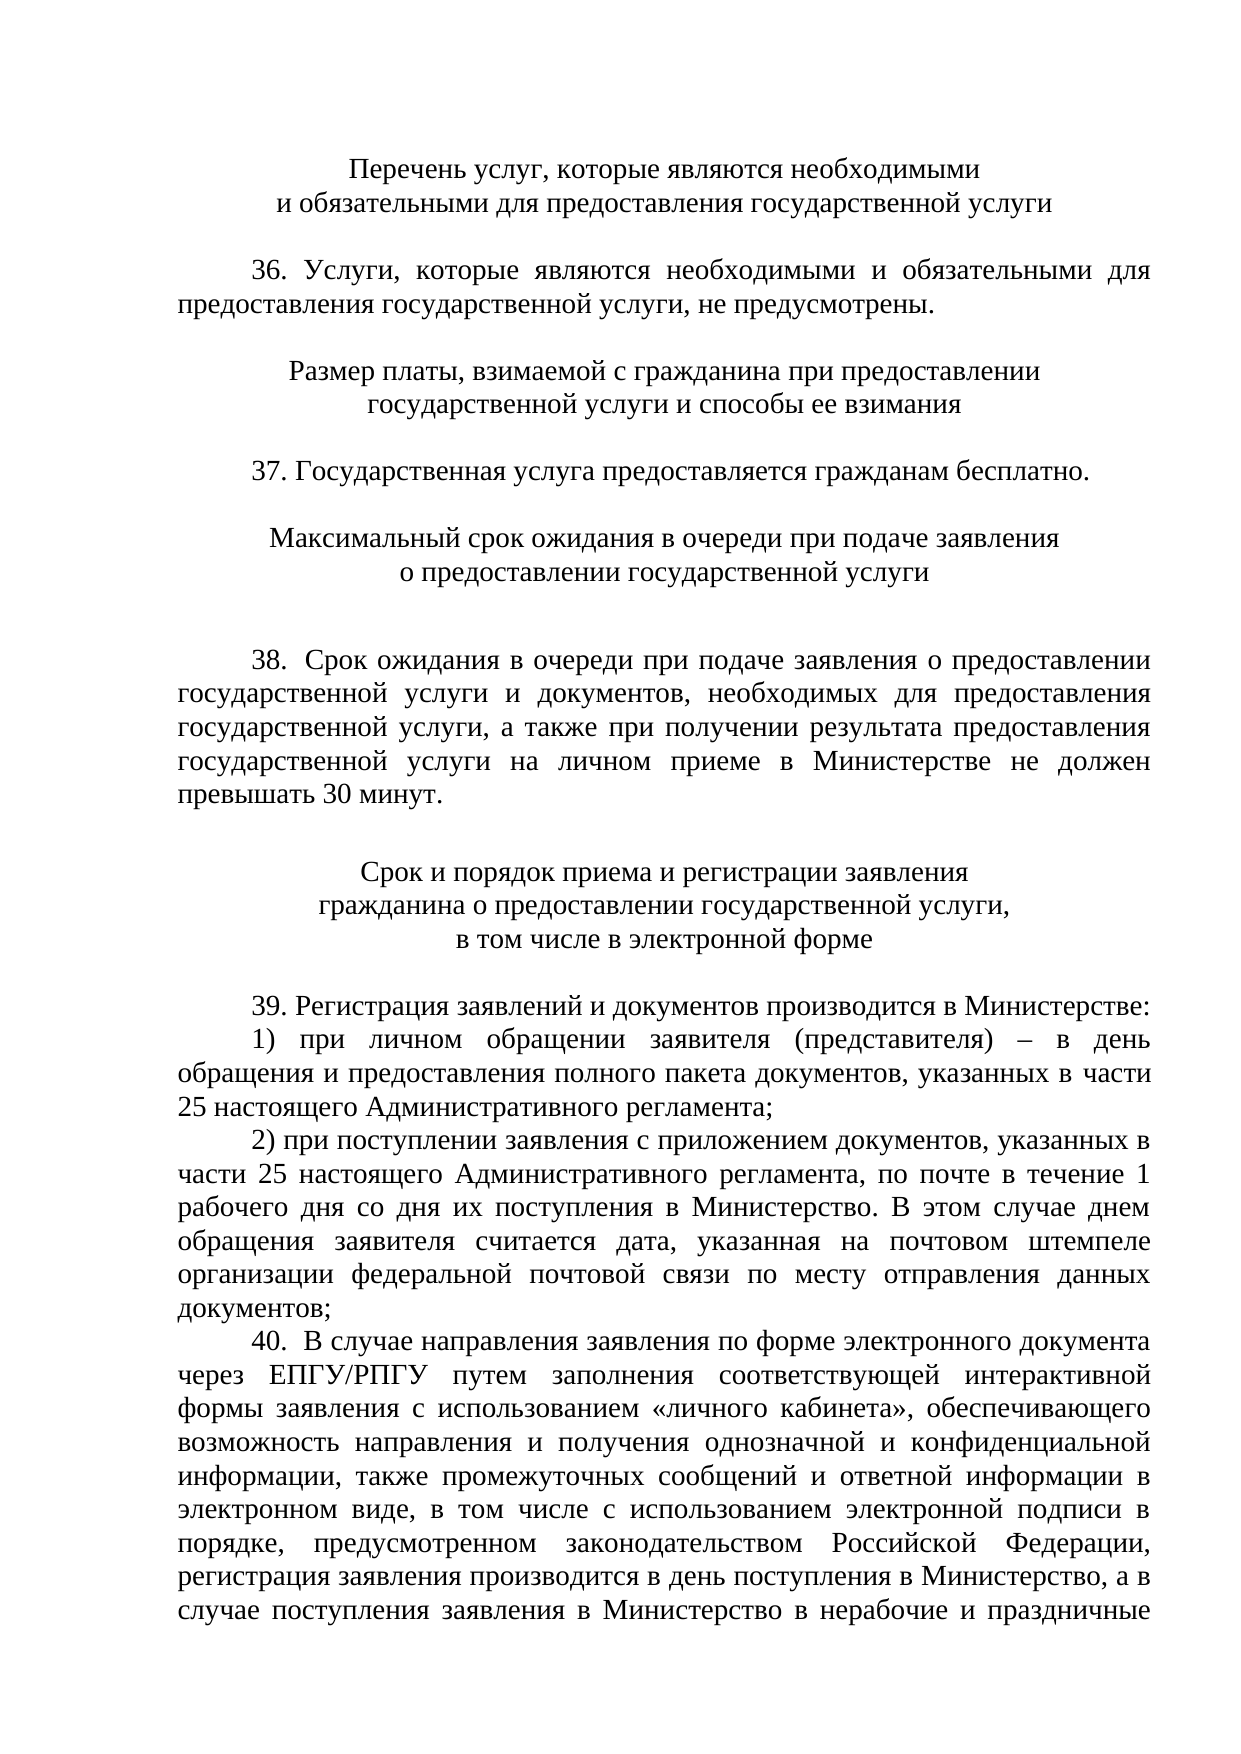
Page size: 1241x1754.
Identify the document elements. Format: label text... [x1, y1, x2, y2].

text о предоставлении государственной услуги [177, 554, 1152, 588]
text Максимальный срок ожидания в очереди при подаче заявления [177, 521, 1152, 554]
text в том числе в электронной форме [177, 921, 1152, 954]
text 37. Государственная услуга предоставляется гражданам бесплатно. [177, 453, 1152, 487]
text гражданина о предоставлении государственной услуги, [177, 887, 1152, 921]
text 39. Регистрация заявлений и документов производится в Министерстве: [177, 988, 1152, 1022]
text 36. Услуги, которые являются необходимыми и обязательными для предоставления государственной услуги, не предусмотрены. [177, 252, 1152, 319]
text 1) при личном обращении заявителя (представителя) – в день обращения и предоставления полного пакета документов, указанных в части 25 настоящего Административного регламента; [177, 1022, 1152, 1122]
text Перечень услуг, которые являются необходимыми [177, 152, 1152, 185]
text и обязательными для предоставления государственной услуги [177, 185, 1152, 219]
text 2) при поступлении заявления с приложением документов, указанных в части 25 настоящего Административного регламента, по почте в течение 1 рабочего дня со дня их поступления в Министерство. В этом случае днем обращения заявителя считается дата, указанная на почтовом штемпеле организации федеральной почтовой связи по месту отправления данных документов; [177, 1122, 1152, 1323]
text Срок и порядок приема и регистрации заявления [177, 854, 1152, 887]
text государственной услуги и способы ее взимания [177, 386, 1152, 420]
text Размер платы, взимаемой с гражданина при предоставлении [177, 353, 1152, 386]
text 38. Срок ожидания в очереди при подаче заявления о предоставлении государственной услуги и документов, необходимых для предоставления государственной услуги, а также при получении результата предоставления государственной услуги на личном приеме в Министерстве не должен превышать 30 минут. [177, 642, 1152, 810]
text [177, 1323, 1152, 1625]
